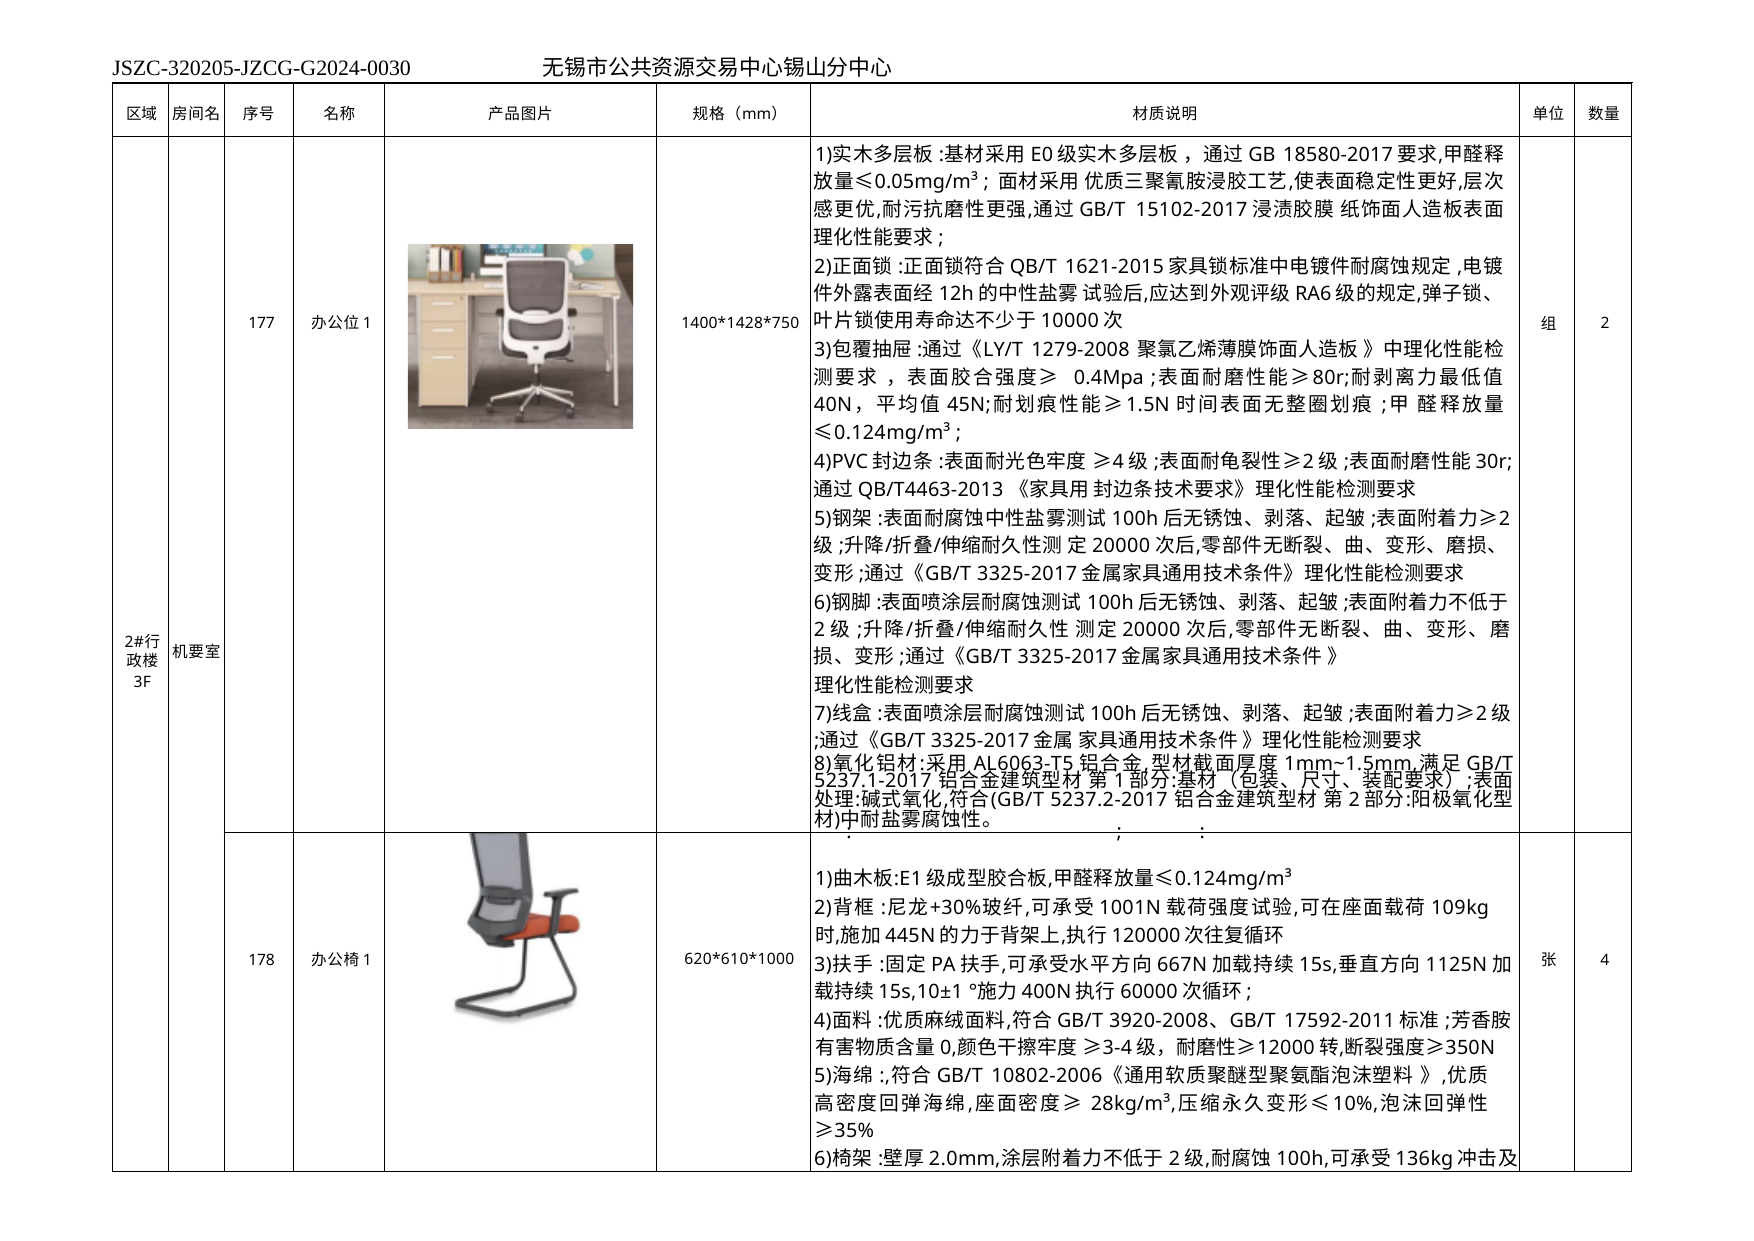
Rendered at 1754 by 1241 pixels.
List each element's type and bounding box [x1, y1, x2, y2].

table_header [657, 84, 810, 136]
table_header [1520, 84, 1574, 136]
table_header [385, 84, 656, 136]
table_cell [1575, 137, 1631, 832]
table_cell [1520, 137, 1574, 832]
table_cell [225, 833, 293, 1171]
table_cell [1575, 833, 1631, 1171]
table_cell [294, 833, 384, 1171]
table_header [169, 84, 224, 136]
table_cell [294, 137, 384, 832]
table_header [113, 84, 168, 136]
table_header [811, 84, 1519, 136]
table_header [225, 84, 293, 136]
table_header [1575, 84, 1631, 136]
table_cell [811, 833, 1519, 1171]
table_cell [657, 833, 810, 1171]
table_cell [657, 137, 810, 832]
picture [407, 244, 634, 429]
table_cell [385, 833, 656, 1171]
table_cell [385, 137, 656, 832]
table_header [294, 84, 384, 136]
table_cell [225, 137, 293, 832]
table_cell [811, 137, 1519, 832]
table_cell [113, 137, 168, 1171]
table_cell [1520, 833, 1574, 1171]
picture [446, 833, 585, 1032]
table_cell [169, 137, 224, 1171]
